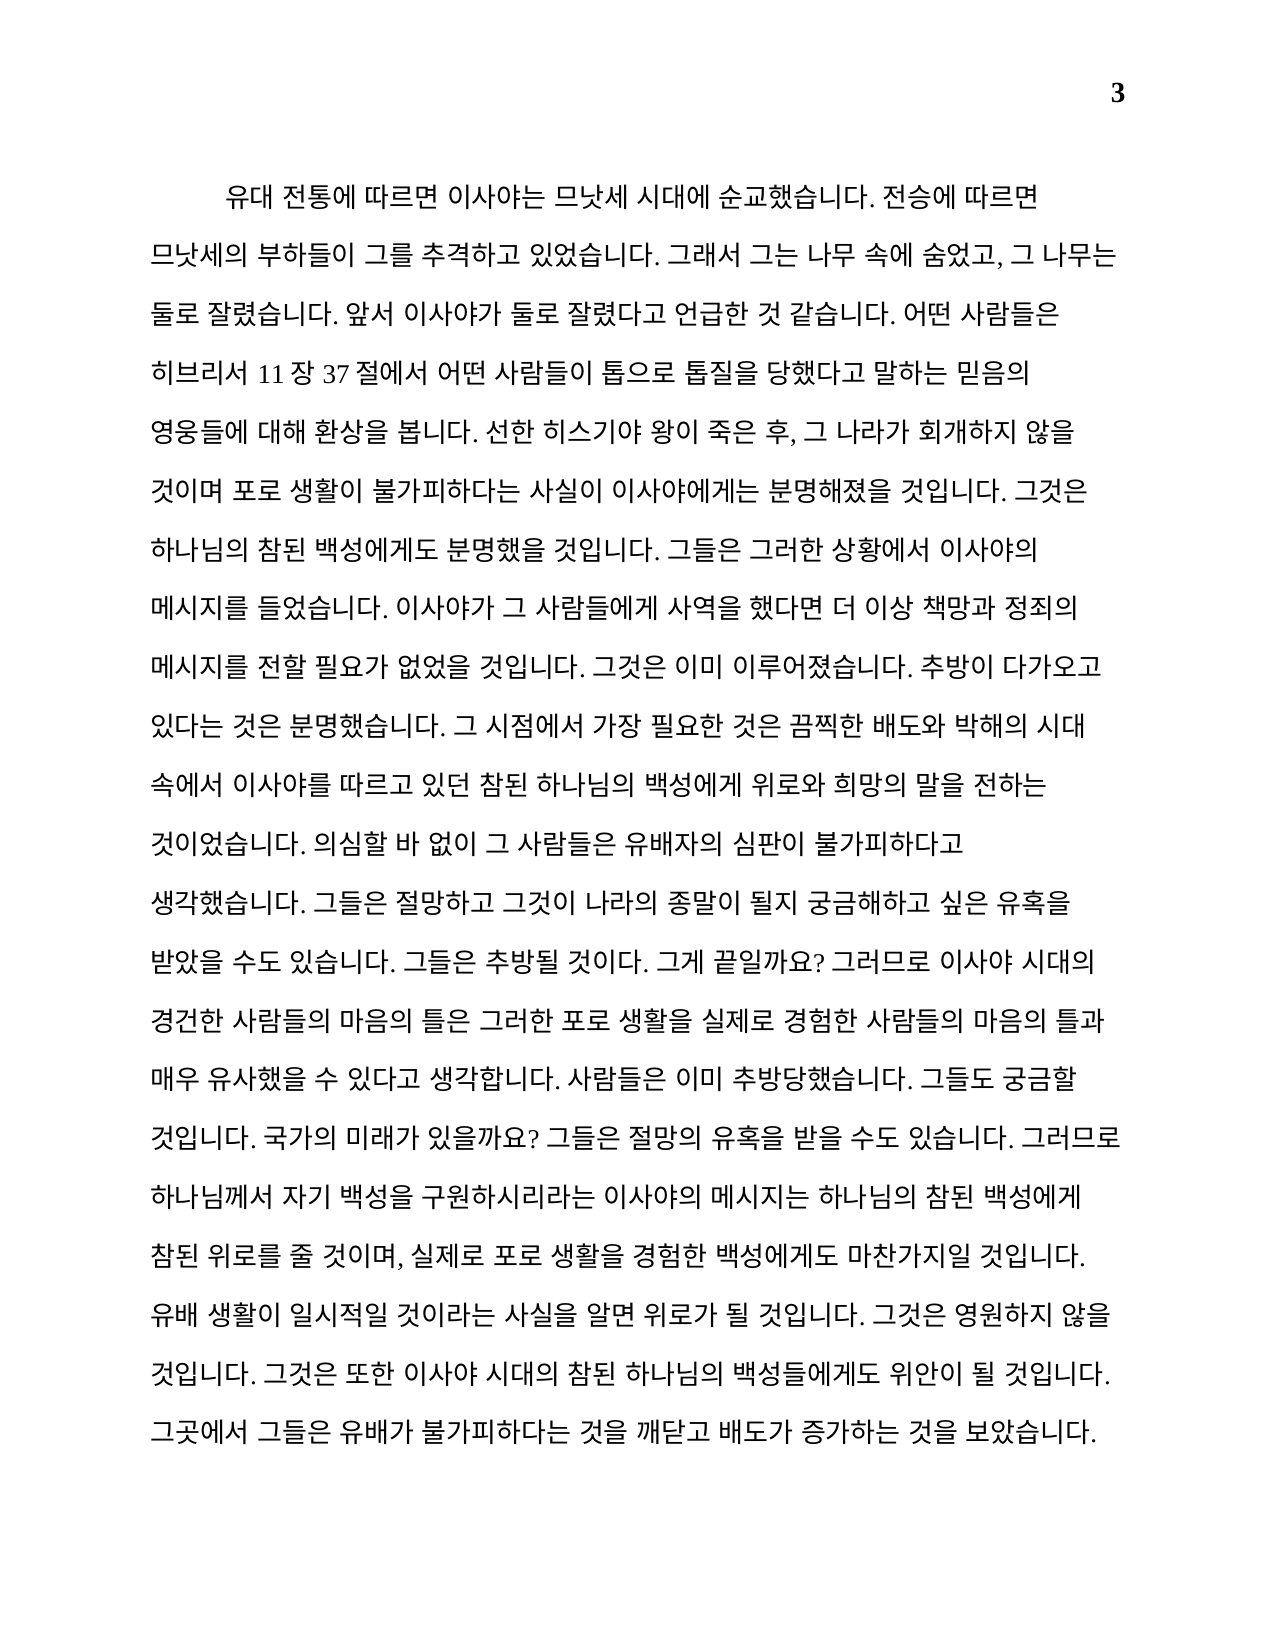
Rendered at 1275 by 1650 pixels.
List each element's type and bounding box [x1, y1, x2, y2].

text [150, 176, 1125, 1497]
